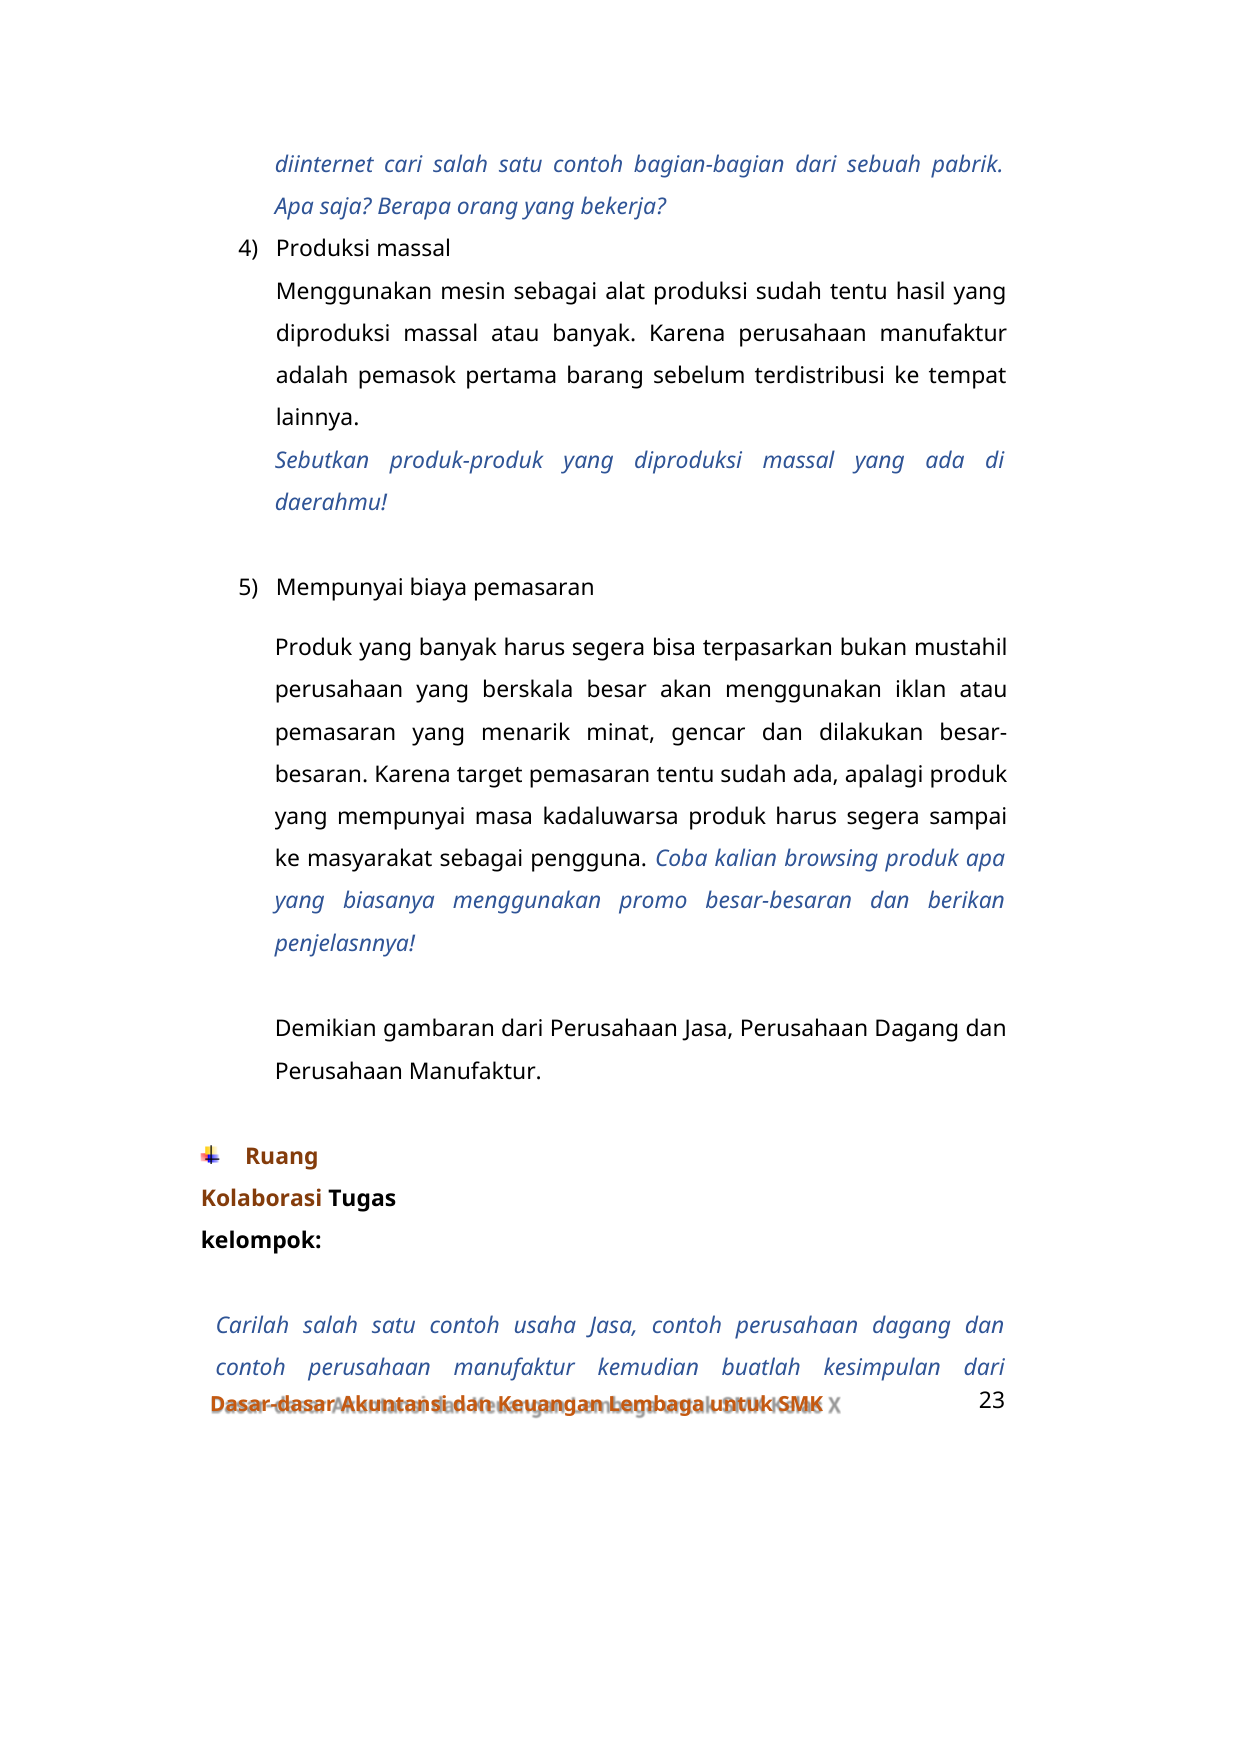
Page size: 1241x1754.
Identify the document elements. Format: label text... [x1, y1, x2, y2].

text Produk yang banyak harus segera bisa terpasarkan bukan mustahil perusahaan yang berskala besar akan menggunakan iklan atau pemasaran yang menarik minat, gencar dan dilakukan besar-besaran. Karena target pemasaran tentu sudah ada, apalagi produk yang mempunyai masa kadaluwarsa produk harus segera sampai ke masyarakat sebagai pengguna. Coba kalian browsing produk apa yang biasanya menggunakan promo besar-besaran dan berikan penjelasnnya! [274, 631, 1008, 958]
list Produksi massal [238, 232, 1071, 264]
list Mempunyai biaya pemasaran [238, 571, 1071, 602]
subtitle Ruang Kolaborasi Tugas kelompok: [201, 1139, 428, 1255]
text Sebutkan produk-produk yang diproduksi massal yang ada di daerahmu! [274, 444, 1008, 517]
text diinternet cari salah satu contoh bagian-bagian dari sebuah pabrik. Apa saja? Berapa orang yang bekerja? [274, 148, 1007, 221]
picture [211, 1395, 842, 1419]
text Menggunakan mesin sebagai alat produksi sudah tentu hasil yang diproduksi massal atau banyak. Karena perusahaan manufaktur adalah pemasok pertama barang sebelum terdistribusi ke tempat lainnya. [276, 275, 1008, 432]
text Demikian gambaran dari Perusahaan Jasa, Perusahaan Dagang dan Perusahaan Manufaktur. [274, 1012, 1008, 1086]
